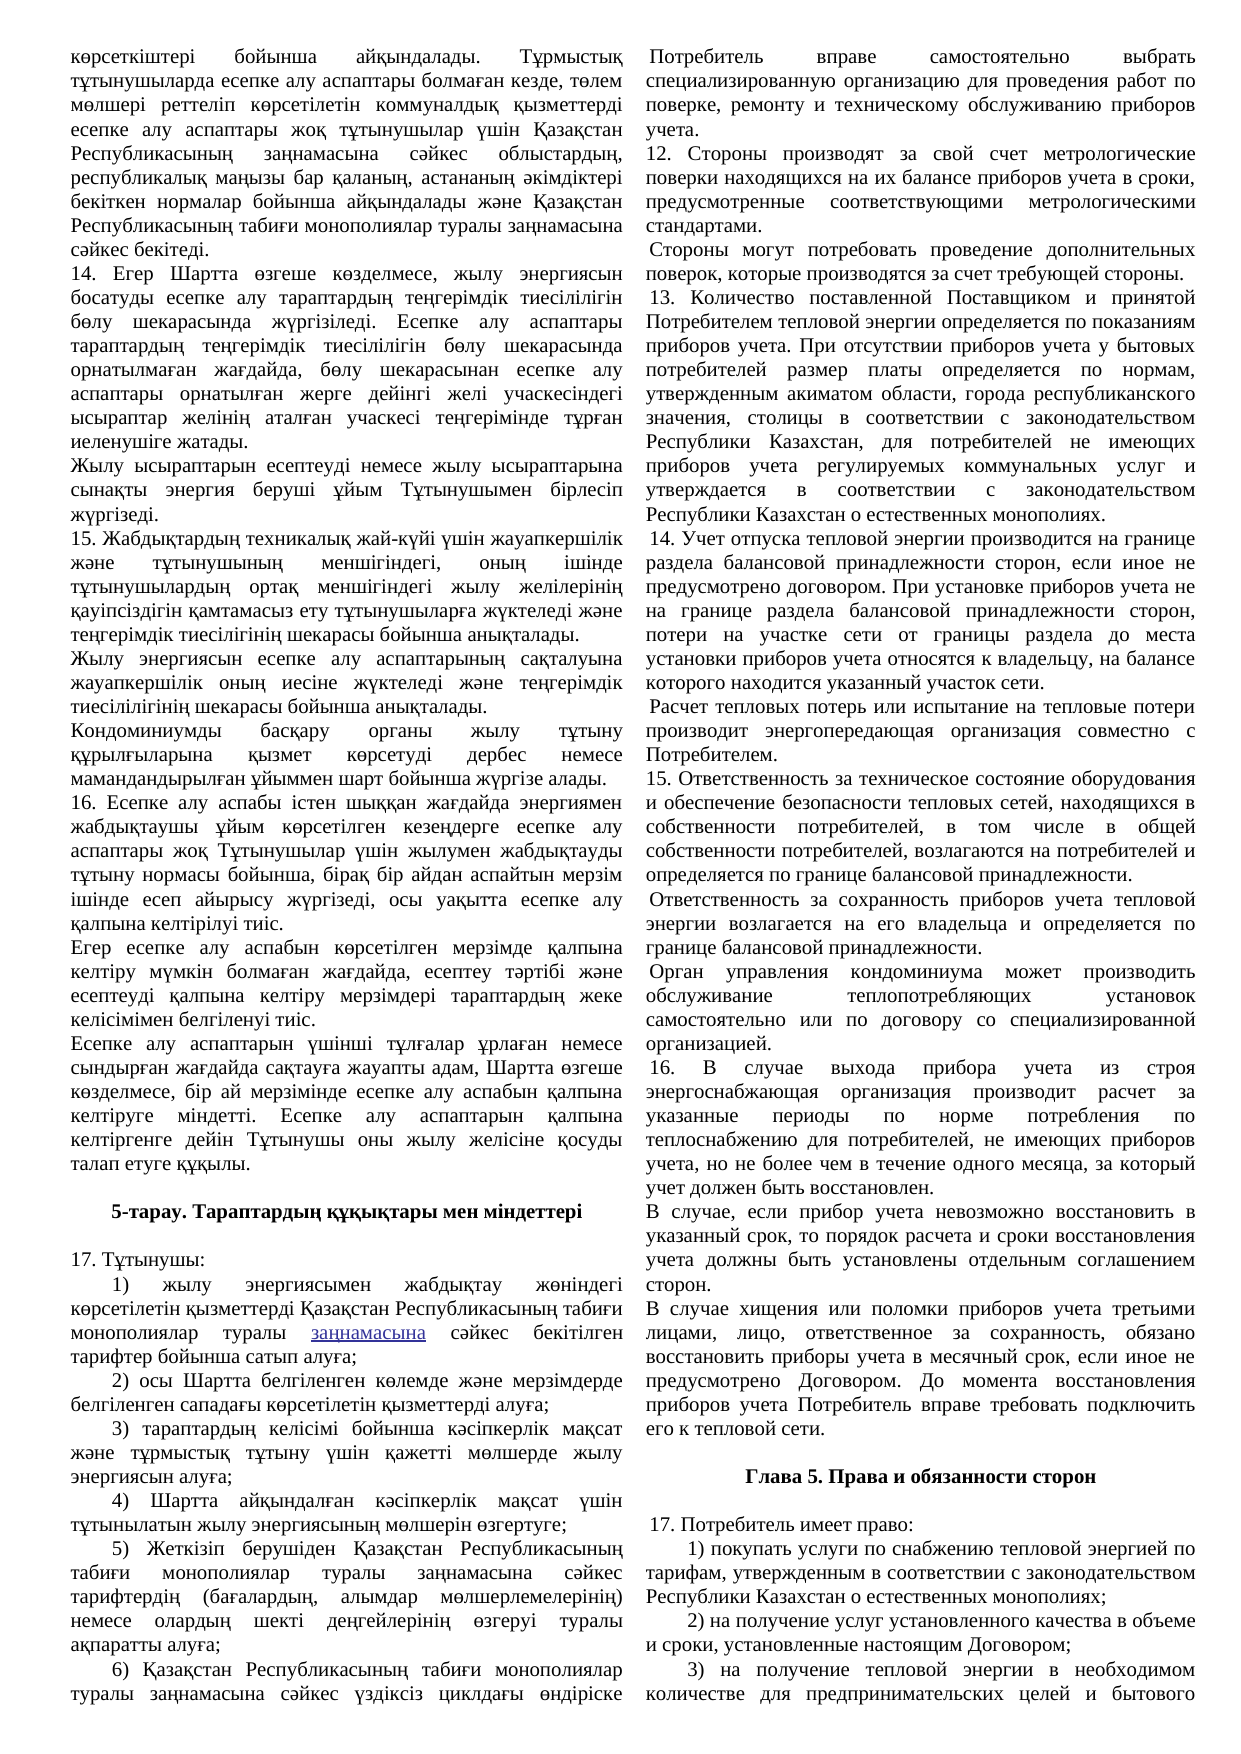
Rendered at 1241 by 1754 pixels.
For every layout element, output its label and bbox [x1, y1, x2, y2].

table_header [59, 44, 634, 1704]
table_header [634, 44, 1207, 1704]
